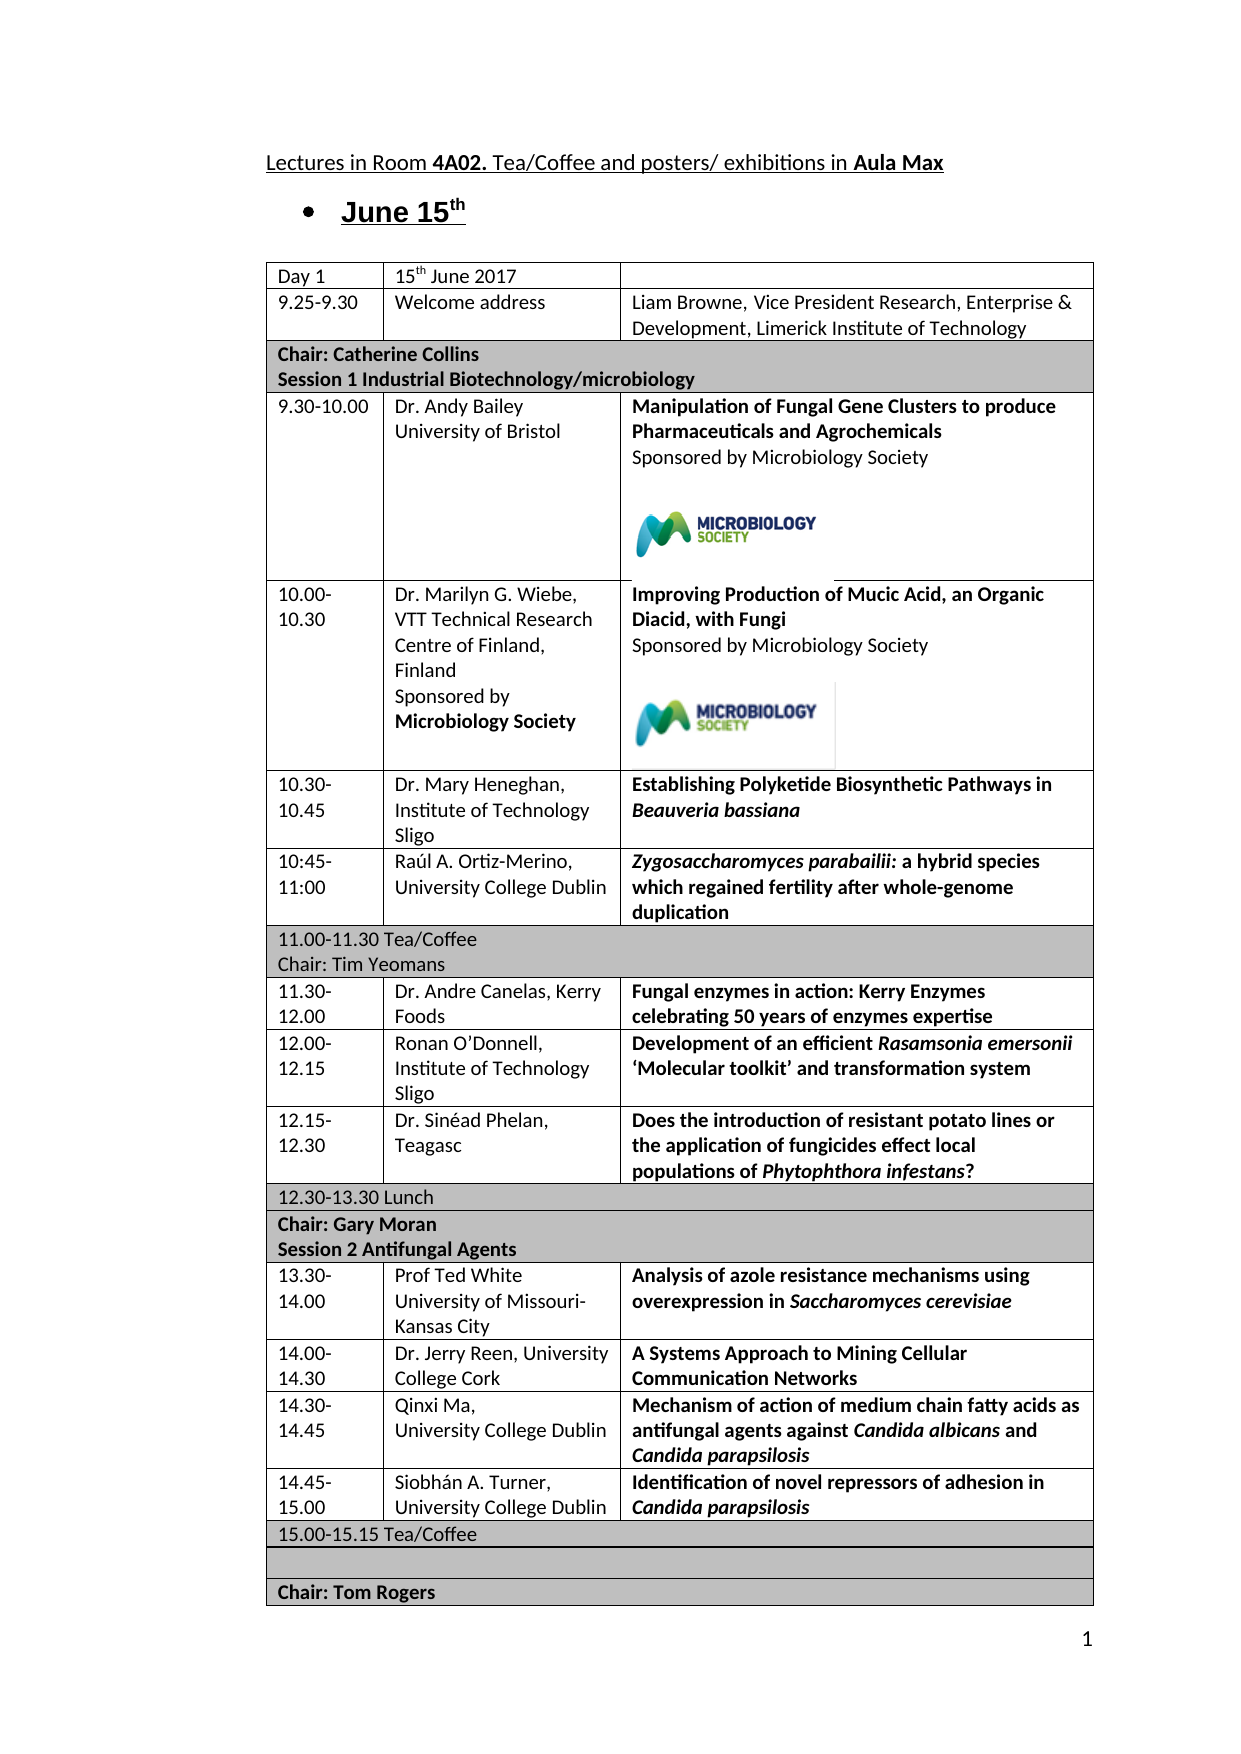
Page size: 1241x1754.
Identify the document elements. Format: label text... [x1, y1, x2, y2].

table_cell Ronan O’Donnell, Institute of Technology Sligo [384, 1030, 620, 1106]
list June 15th [303, 194, 1092, 228]
table_cell Prof Ted White University of Missouri-Kansas City [384, 1263, 620, 1339]
table_cell Identification of novel repressors of adhesion in Candida parapsilosis [621, 1469, 1093, 1520]
picture [631, 682, 837, 771]
table_cell Fungal enzymes in action: Kerry Enzymes celebrating 50 years of enzymes expertise [621, 978, 1093, 1029]
table_cell Improving Production of Mucic Acid, an Organic Diacid, with Fungi Sponsored by Microbiology Society [621, 581, 1093, 770]
table_cell Welcome address [384, 289, 620, 340]
text Lectures in Room 4A02. Tea/Coffee and posters/ exhibitions in Aula Max [266, 148, 1092, 176]
table_cell 12.15-12.30 [267, 1107, 383, 1183]
table_cell 10:45-11:00 [267, 849, 383, 925]
table_cell 12.30-13.30 Lunch [267, 1184, 1093, 1210]
table_cell Mechanism of action of medium chain fatty acids as antifungal agents against Candida albicans and Candida parapsilosis [621, 1392, 1093, 1468]
table_cell 10.30-10.45 [267, 771, 383, 848]
table_cell Liam Browne, Vice President Research, Enterprise & Development, Limerick Institute of Technology [621, 289, 1093, 340]
table_cell Dr. Andy Bailey University of Bristol [384, 393, 620, 580]
table_cell A Systems Approach to Mining Cellular Communication Networks [621, 1340, 1093, 1391]
table_cell Establishing Polyketide Biosynthetic Pathways in Beauveria bassiana [621, 771, 1093, 848]
table_cell Development of an efficient Rasamsonia emersonii ‘Molecular toolkit’ and transformation system [621, 1030, 1093, 1106]
table_header 15th June 2017 [384, 263, 620, 288]
table_cell Dr. Sinéad Phelan, Teagasc [384, 1107, 620, 1183]
table_cell Chair: Gary Moran Session 2 Antifungal Agents [267, 1211, 1093, 1262]
table_cell Qinxi Ma, University College Dublin [384, 1392, 620, 1468]
table_cell Chair: Catherine Collins Session 1 Industrial Biotechnology/microbiology [267, 341, 1093, 392]
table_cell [267, 1579, 1093, 1605]
table_cell Raúl A. Ortiz-Merino, University College Dublin [384, 849, 620, 925]
table_cell 13.30-14.00 [267, 1263, 383, 1339]
table_cell 11.30-12.00 [267, 978, 383, 1029]
table_cell Dr. Andre Canelas, Kerry Foods [384, 978, 620, 1029]
table_cell Zygosaccharomyces parabailii: a hybrid species which regained fertility after whole-genome duplication [621, 849, 1093, 925]
table_cell 14.30-14.45 [267, 1392, 383, 1468]
table_cell Siobhán A. Turner, University College Dublin [384, 1469, 620, 1520]
table_cell Analysis of azole resistance mechanisms using overexpression in Saccharomyces cerevisiae [621, 1263, 1093, 1339]
picture [631, 494, 834, 581]
table_cell 9.30-10.00 [267, 393, 383, 580]
table_cell 14.45-15.00 [267, 1469, 383, 1520]
table_cell 11.00-11.30 Tea/Coffee Chair: Tim Yeomans [267, 926, 1093, 977]
table_cell 10.00-10.30 [267, 581, 383, 770]
table_header [621, 263, 1093, 288]
table_cell Dr. Marilyn G. Wiebe, VTT Technical Research Centre of Finland, Finland Sponsored by Microbiology Society [384, 581, 620, 770]
table_cell [267, 1548, 1093, 1578]
table_cell 14.00-14.30 [267, 1340, 383, 1391]
table_cell Dr. Jerry Reen, University College Cork [384, 1340, 620, 1391]
table_cell 12.00-12.15 [267, 1030, 383, 1106]
table_cell Dr. Mary Heneghan, Institute of Technology Sligo [384, 771, 620, 848]
table_cell 9.25-9.30 [267, 289, 383, 340]
table_header Day 1 [267, 263, 383, 288]
table_cell Does the introduction of resistant potato lines or the application of fungicides effect local populations of Phytophthora infestans? [621, 1107, 1093, 1183]
table_cell 15.00-15.15 Tea/Coffee [267, 1521, 1093, 1546]
table_cell Manipulation of Fungal Gene Clusters to produce Pharmaceuticals and Agrochemicals Sponsored by Microbiology Society [621, 393, 1093, 580]
